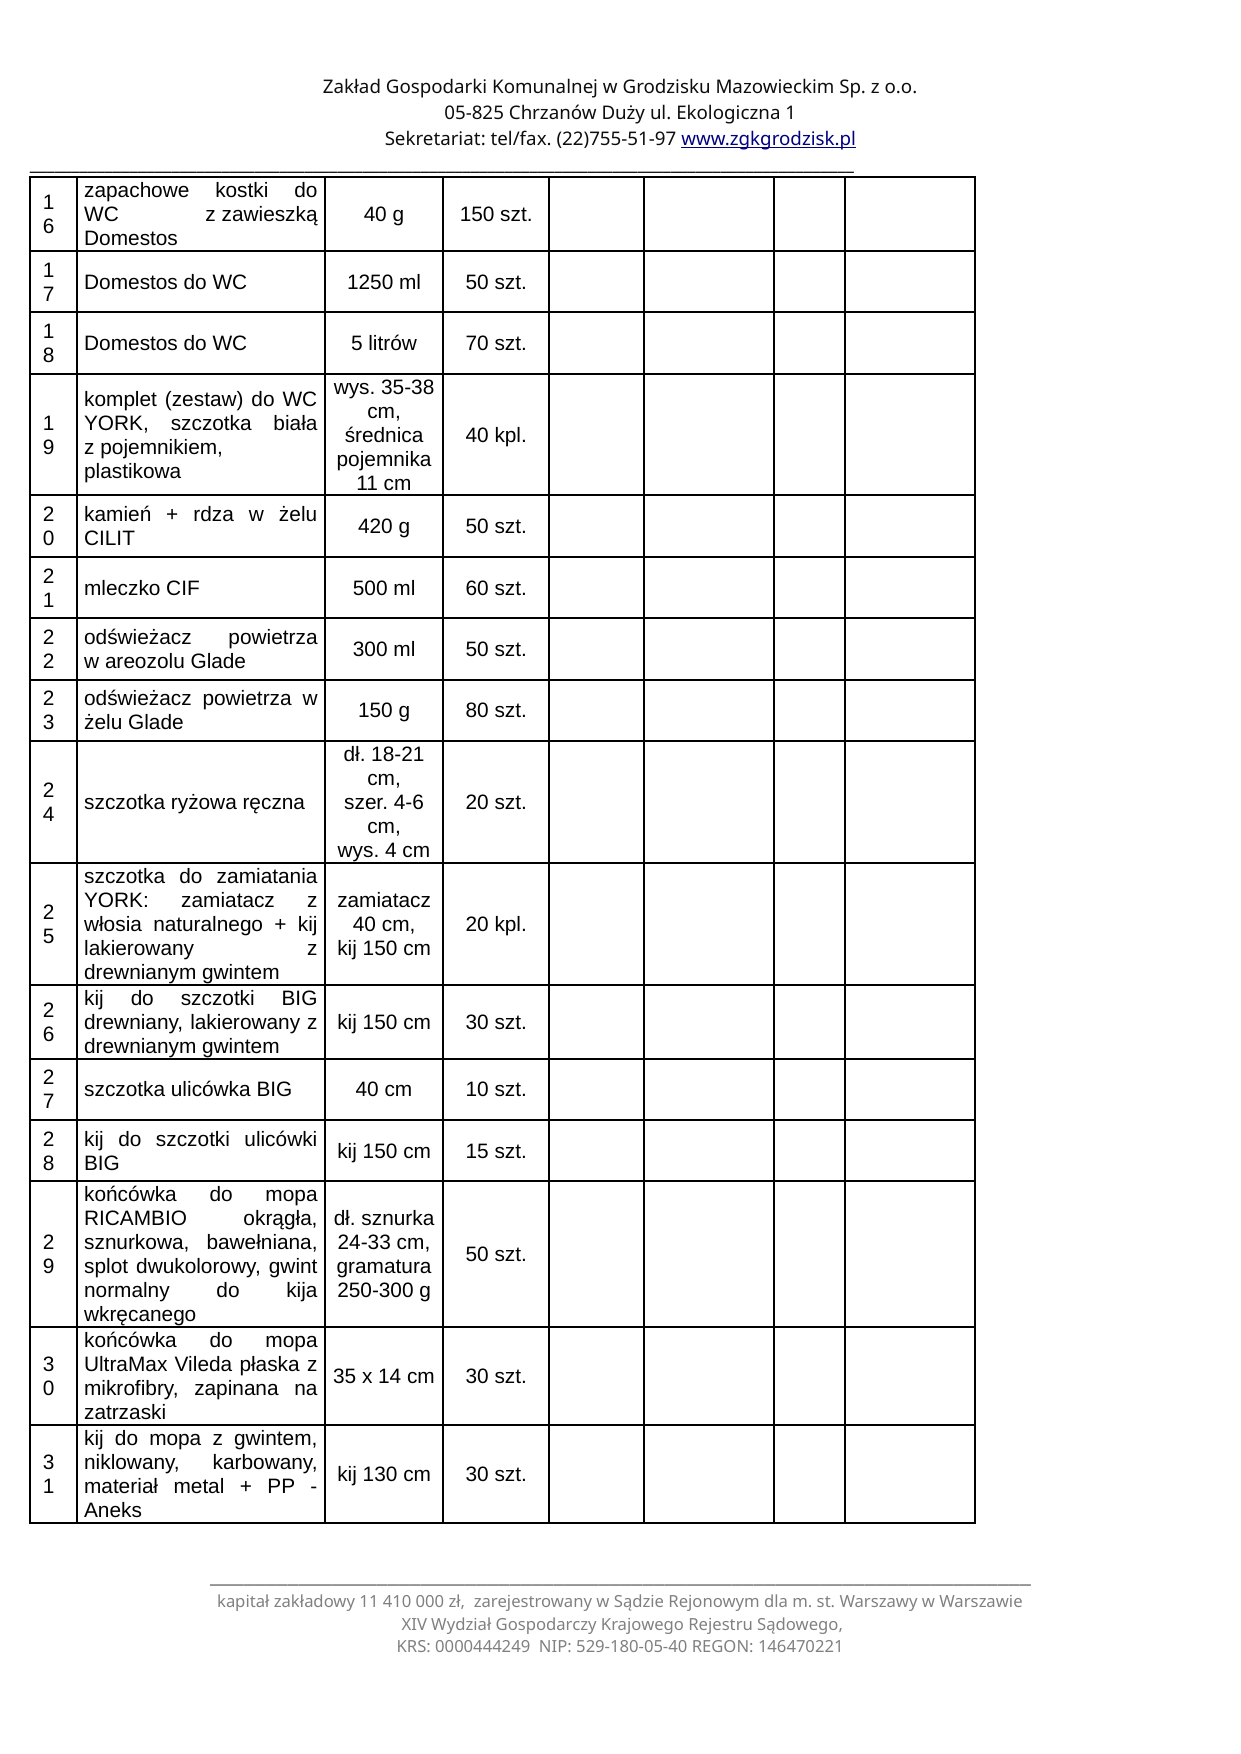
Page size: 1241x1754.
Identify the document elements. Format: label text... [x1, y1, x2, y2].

table_cell [846, 864, 974, 983]
table_cell 50 szt. [444, 1182, 548, 1326]
table_cell [846, 1182, 974, 1326]
table_cell [550, 1121, 643, 1180]
table_cell zapachowe kostki do WC z zawieszką Domestos [78, 178, 324, 250]
table_cell [645, 178, 773, 250]
table_cell 30 szt. [444, 1328, 548, 1424]
table_cell [645, 1121, 773, 1180]
table_cell 20 szt. [444, 742, 548, 862]
table_cell kij do szczotki ulicówki BIG [78, 1121, 324, 1180]
table_cell [846, 1121, 974, 1180]
table_cell [775, 986, 844, 1057]
table_cell [846, 619, 974, 678]
table_cell [645, 619, 773, 678]
table_cell [775, 1182, 844, 1326]
table_cell [550, 619, 643, 678]
table_cell [846, 496, 974, 556]
table_cell mleczko CIF [78, 558, 324, 617]
table_cell [645, 1182, 773, 1326]
table_cell 420 g [326, 496, 442, 556]
table_cell [846, 1328, 974, 1424]
table_cell 300 ml [326, 619, 442, 678]
table_cell 50 szt. [444, 252, 548, 311]
table_cell 24 [31, 742, 76, 862]
table_cell [550, 864, 643, 983]
table_cell [775, 1121, 844, 1180]
table_cell [846, 1060, 974, 1119]
table_cell 31 [31, 1426, 76, 1522]
table_cell kij do mopa z gwintem, niklowany, karbowany, materiał metal + PP - Aneks [78, 1426, 324, 1522]
table_cell [846, 313, 974, 372]
table_cell [775, 252, 844, 311]
table_cell 10 szt. [444, 1060, 548, 1119]
table_cell odświeżacz powietrza w areozolu Glade [78, 619, 324, 678]
table_cell [846, 681, 974, 740]
table_cell 16 [31, 178, 76, 250]
table_cell [550, 1060, 643, 1119]
table_cell 18 [31, 313, 76, 372]
table_cell 15 szt. [444, 1121, 548, 1180]
table_cell 50 szt. [444, 619, 548, 678]
table_cell 20 [31, 496, 76, 556]
table_cell 500 ml [326, 558, 442, 617]
table_cell [846, 1426, 974, 1522]
table_cell 30 [31, 1328, 76, 1424]
table_cell 25 [31, 864, 76, 983]
table_cell [550, 1182, 643, 1326]
table_cell 30 szt. [444, 986, 548, 1057]
table_cell 22 [31, 619, 76, 678]
table_cell Domestos do WC [78, 252, 324, 311]
table_cell 30 szt. [444, 1426, 548, 1522]
table_cell [645, 496, 773, 556]
table_cell [645, 313, 773, 372]
table_cell [775, 313, 844, 372]
table_cell zamiatacz 40 cm, kij 150 cm [326, 864, 442, 983]
table_cell [846, 986, 974, 1057]
table_cell 35 x 14 cm [326, 1328, 442, 1424]
table_cell szczotka do zamiatania YORK: zamiatacz z włosia naturalnego + kij lakierowany z drewnianym gwintem [78, 864, 324, 983]
table_cell 19 [31, 375, 76, 494]
table_cell [645, 742, 773, 862]
table_cell [645, 681, 773, 740]
table_cell końcówka do mopa UltraMax Vileda płaska z mikrofibry, zapinana na zatrzaski [78, 1328, 324, 1424]
table_cell kamień + rdza w żelu CILIT [78, 496, 324, 556]
table_cell [775, 375, 844, 494]
table_cell 50 szt. [444, 496, 548, 556]
table_cell dł. sznurka 24-33 cm, gramatura 250-300 g [326, 1182, 442, 1326]
table_cell 23 [31, 681, 76, 740]
table_cell kij do szczotki BIG drewniany, lakierowany z drewnianym gwintem [78, 986, 324, 1057]
table_cell 150 g [326, 681, 442, 740]
table_cell kij 130 cm [326, 1426, 442, 1522]
table_cell [775, 742, 844, 862]
table_cell [550, 986, 643, 1057]
table_cell szczotka ryżowa ręczna [78, 742, 324, 862]
table_cell wys. 35-38 cm, średnica pojemnika 11 cm [326, 375, 442, 494]
table_cell komplet (zestaw) do WC YORK, szczotka biała z pojemnikiem, plastikowa [78, 375, 324, 494]
table_cell końcówka do mopa RICAMBIO okrągła, sznurkowa, bawełniana, splot dwukolorowy, gwint normalny do kija wkręcanego [78, 1182, 324, 1326]
table_cell 26 [31, 986, 76, 1057]
table_cell 80 szt. [444, 681, 548, 740]
table_cell [645, 558, 773, 617]
table_cell 60 szt. [444, 558, 548, 617]
table_cell [846, 375, 974, 494]
table_cell [775, 1328, 844, 1424]
table_cell [645, 986, 773, 1057]
table_cell 1250 ml [326, 252, 442, 311]
table_cell dł. 18-21 cm, szer. 4-6 cm, wys. 4 cm [326, 742, 442, 862]
table_cell 150 szt. [444, 178, 548, 250]
table_cell [846, 252, 974, 311]
table_cell [775, 681, 844, 740]
table_cell 40 cm [326, 1060, 442, 1119]
table_cell [550, 313, 643, 372]
table_cell [846, 178, 974, 250]
table_cell [645, 375, 773, 494]
table_cell [645, 1426, 773, 1522]
table_cell [846, 742, 974, 862]
table_cell 20 kpl. [444, 864, 548, 983]
table_cell [550, 681, 643, 740]
table_cell [846, 558, 974, 617]
table_cell [550, 1328, 643, 1424]
table_cell 40 kpl. [444, 375, 548, 494]
table_cell szczotka ulicówka BIG [78, 1060, 324, 1119]
table_cell [645, 252, 773, 311]
table_cell [775, 1060, 844, 1119]
table_cell 70 szt. [444, 313, 548, 372]
table_cell [550, 558, 643, 617]
table_cell [645, 1328, 773, 1424]
table_cell odświeżacz powietrza w żelu Glade [78, 681, 324, 740]
table_cell Domestos do WC [78, 313, 324, 372]
table_cell 27 [31, 1060, 76, 1119]
table_cell 28 [31, 1121, 76, 1180]
table_cell [550, 375, 643, 494]
table_cell [775, 619, 844, 678]
table_cell [775, 558, 844, 617]
table_cell [550, 742, 643, 862]
table_cell [775, 1426, 844, 1522]
table_cell 40 g [326, 178, 442, 250]
table_cell [550, 252, 643, 311]
table_cell kij 150 cm [326, 1121, 442, 1180]
table_cell [550, 178, 643, 250]
table_cell 17 [31, 252, 76, 311]
table_cell [645, 864, 773, 983]
table_cell [645, 1060, 773, 1119]
table_cell [550, 1426, 643, 1522]
table_cell 21 [31, 558, 76, 617]
table_cell [775, 864, 844, 983]
table_cell [775, 496, 844, 556]
table_cell [550, 496, 643, 556]
table_cell [775, 178, 844, 250]
table_cell kij 150 cm [326, 986, 442, 1057]
table_cell 5 litrów [326, 313, 442, 372]
table_cell 29 [31, 1182, 76, 1326]
